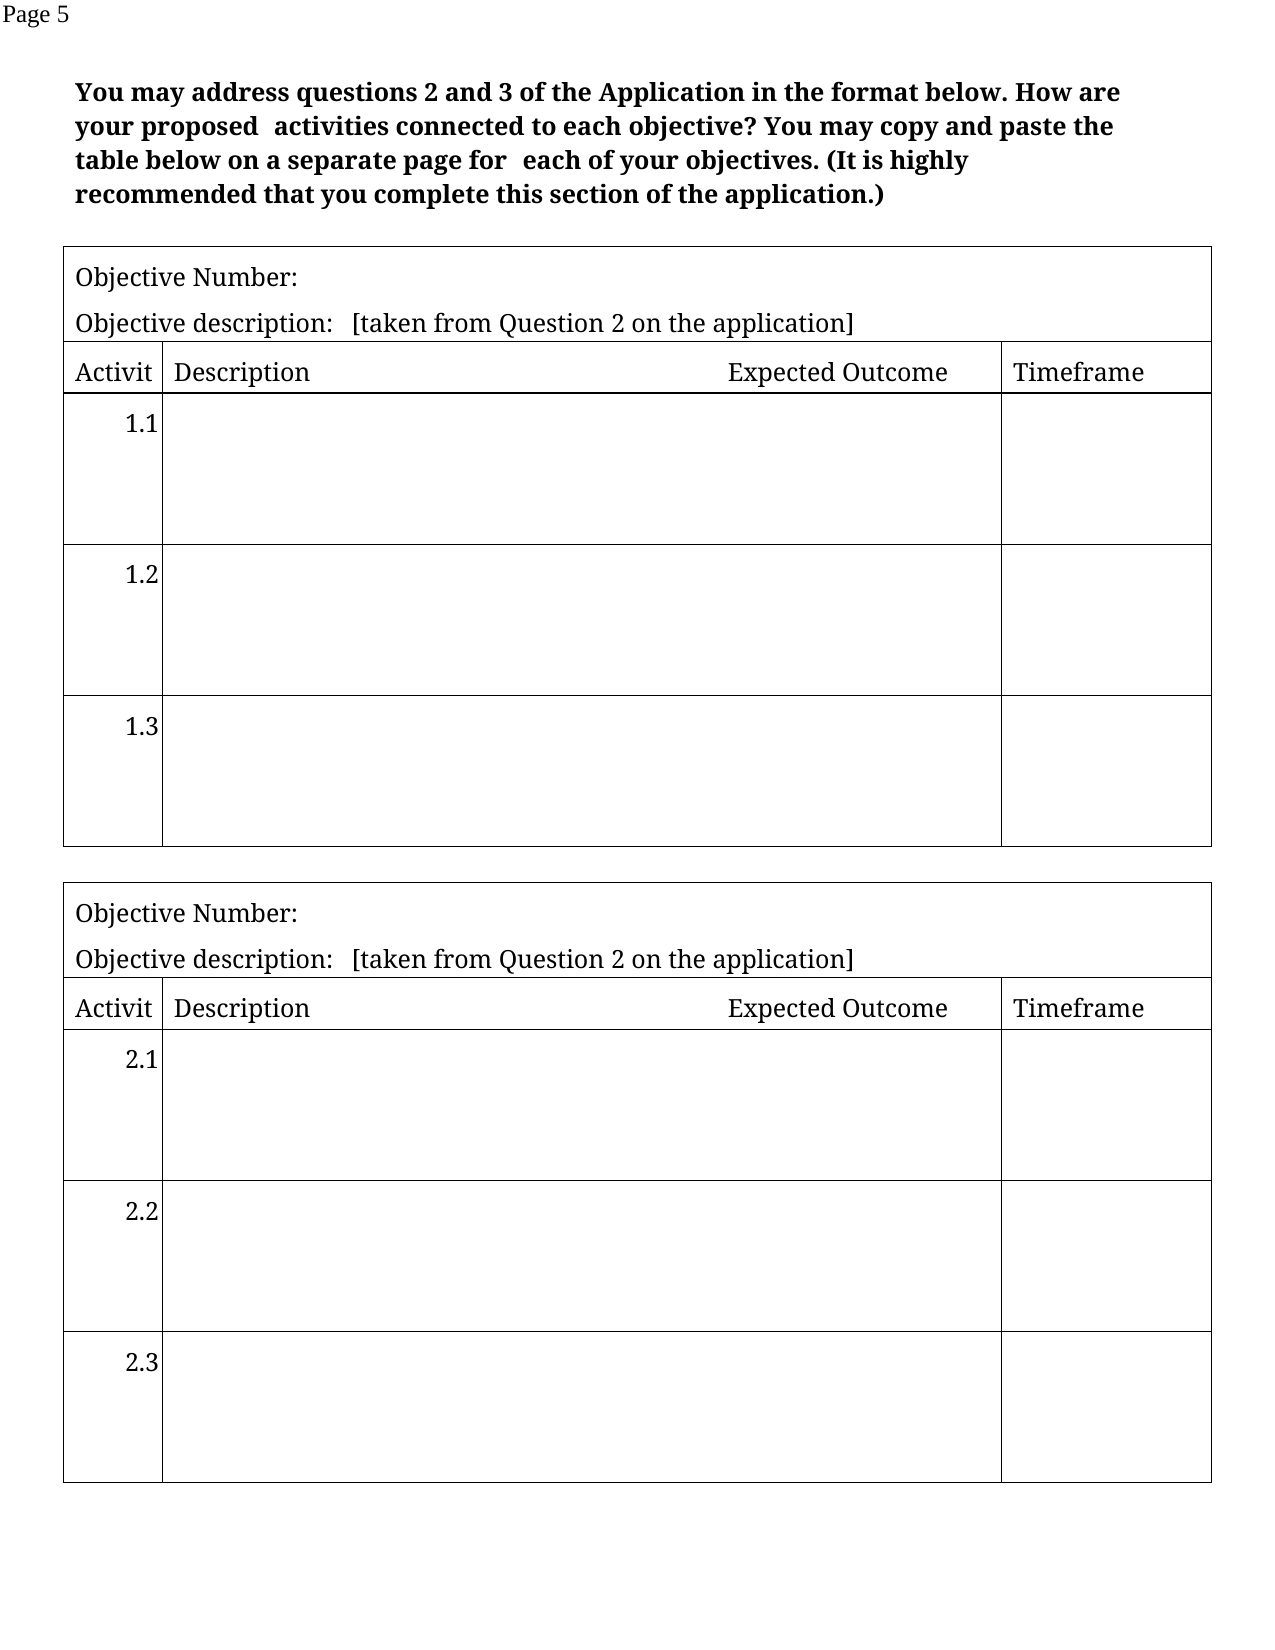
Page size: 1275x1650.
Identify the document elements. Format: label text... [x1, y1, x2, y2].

subtitle You may address questions 2 and 3 of the Application in the format below. How are your proposed activities connected to each objective? You may copy and paste the table below on a separate page for each of your objectives. (It is highly recommended that you complete this section of the application.) [75, 75, 1149, 211]
table_cell [725, 1332, 1001, 1482]
table_header Objective Number: Objective description: [taken from Question 2 on the application] [64, 247, 1211, 341]
table_cell 1.2 [64, 545, 162, 694]
table_cell [725, 394, 1001, 543]
table_cell [163, 394, 725, 543]
table_cell Expected Outcome [725, 342, 1001, 392]
table_cell 2.2 [64, 1181, 162, 1331]
table_cell 1.1 [64, 394, 162, 543]
table_cell 2.1 [64, 1030, 162, 1179]
table_cell [1002, 1332, 1211, 1482]
table_cell [163, 545, 725, 694]
table_cell 2.3 [64, 1332, 162, 1482]
table_cell [163, 696, 725, 846]
table_cell [163, 1332, 725, 1482]
table_cell Description [163, 342, 725, 392]
table_cell [1002, 1030, 1211, 1179]
table_header Objective Number: Objective description: [taken from Question 2 on the application] [64, 883, 1211, 977]
table_cell [1002, 394, 1211, 543]
table_cell Activity [64, 342, 162, 392]
table_cell Activity [64, 978, 162, 1028]
table_cell [725, 545, 1001, 694]
table_cell Timeframe [1002, 978, 1211, 1028]
table_cell [725, 1030, 1001, 1179]
table_cell [1002, 1181, 1211, 1331]
table_cell [1002, 696, 1211, 846]
table_cell [725, 696, 1001, 846]
table_cell [1002, 545, 1211, 694]
table_cell Expected Outcome [725, 978, 1001, 1028]
table_cell Description [163, 978, 725, 1028]
table_cell 1.3 [64, 696, 162, 846]
table_cell [725, 1181, 1001, 1331]
table_cell [163, 1181, 725, 1331]
table_cell [163, 1030, 725, 1179]
table_cell Timeframe [1002, 342, 1211, 392]
